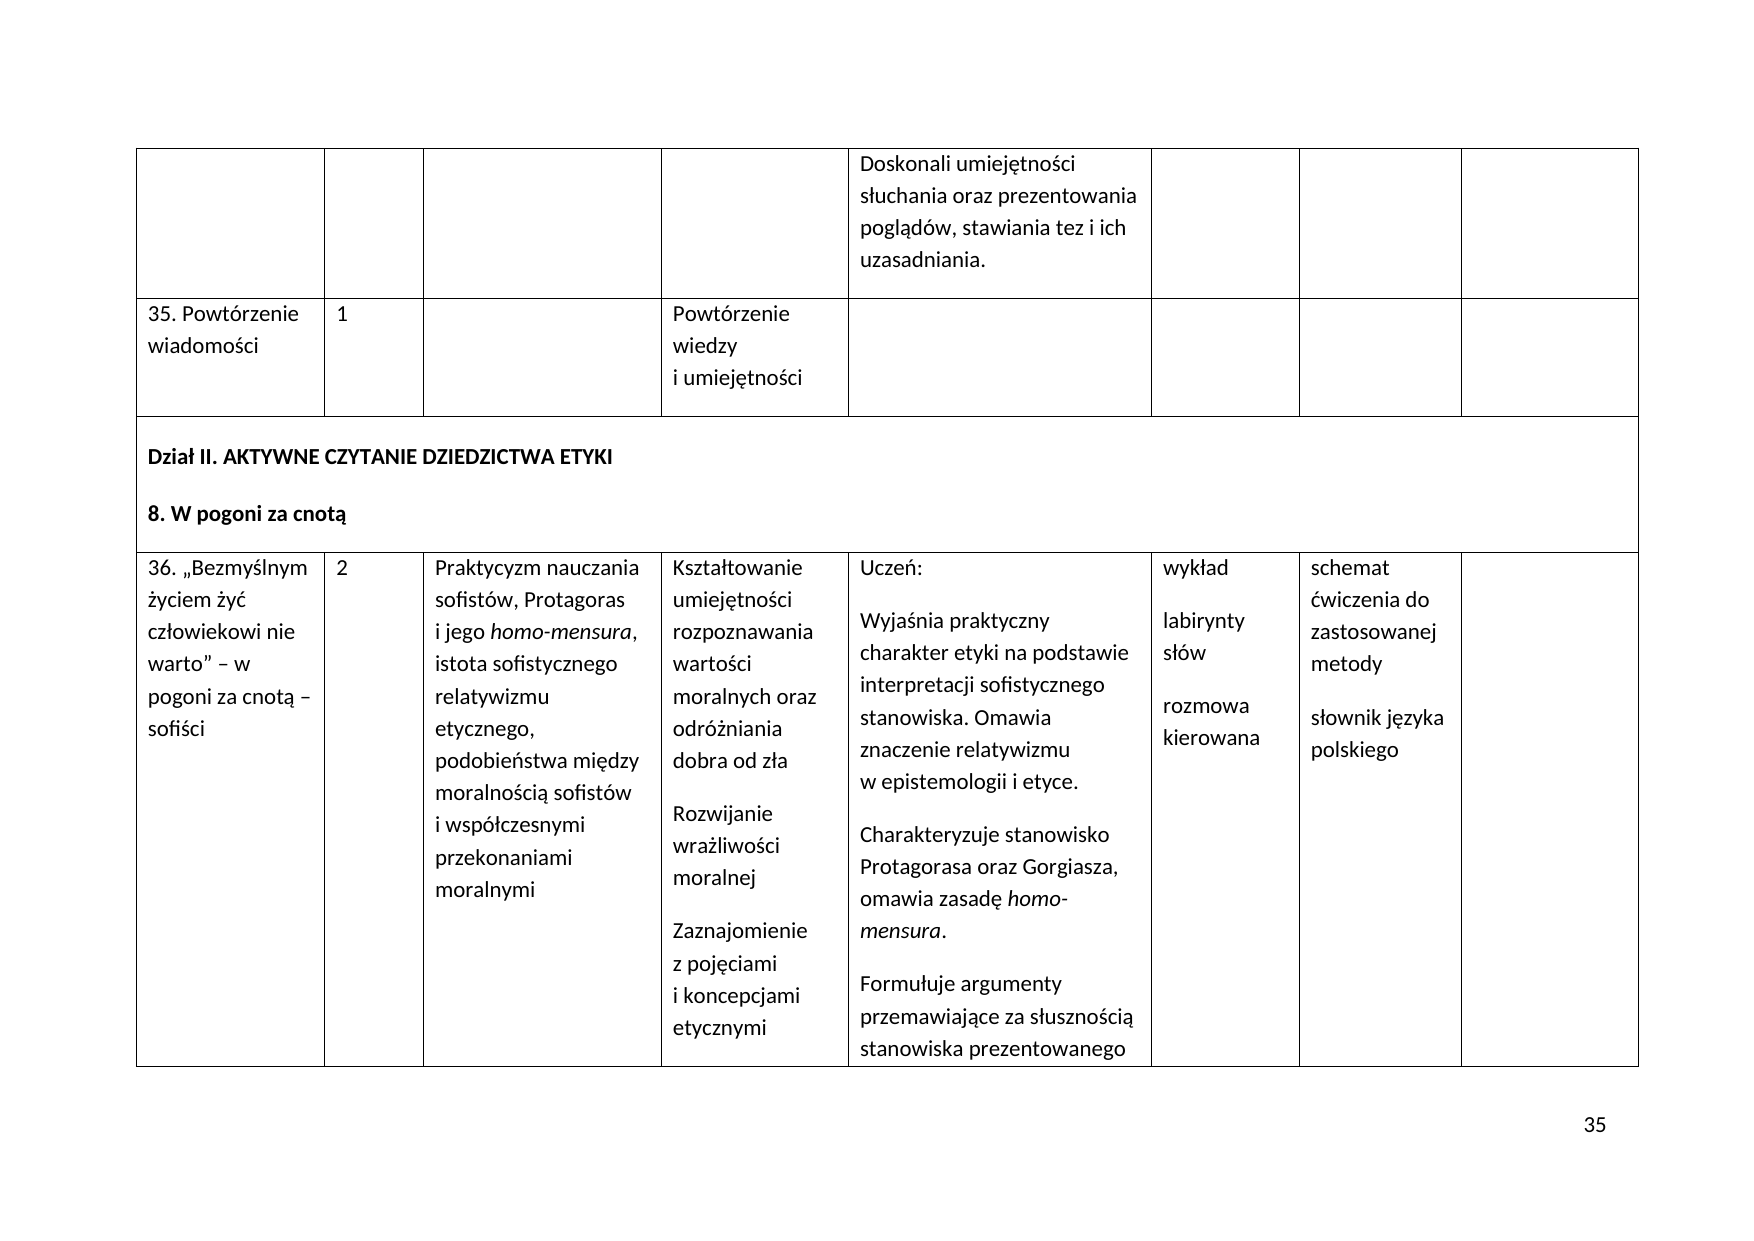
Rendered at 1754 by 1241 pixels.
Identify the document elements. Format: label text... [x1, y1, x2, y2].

table_cell [424, 299, 661, 416]
table_cell 1 [325, 149, 423, 298]
table_cell Dział II. AKTYWNE CZYTANIE DZIEDZICTWA ETYKI 8. W pogoni za cnotą [137, 417, 1638, 552]
table_cell [1462, 149, 1638, 298]
table_cell [1462, 553, 1638, 1066]
table_cell 35. Powtórzenie wiadomości [137, 299, 324, 416]
table_cell [1152, 299, 1299, 416]
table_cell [1152, 149, 1299, 298]
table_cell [849, 149, 1151, 298]
table_cell [1462, 299, 1638, 416]
table_cell 2 [325, 553, 423, 1066]
table_cell [849, 299, 1151, 416]
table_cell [1152, 553, 1299, 1066]
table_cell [137, 553, 324, 1066]
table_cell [662, 553, 848, 1066]
table_cell 1 [325, 299, 423, 416]
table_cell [1300, 149, 1461, 298]
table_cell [662, 149, 848, 298]
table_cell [424, 149, 661, 298]
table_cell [137, 149, 324, 298]
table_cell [849, 553, 1151, 1066]
table_cell Powtórzenie wiedzy i umiejętności [662, 299, 848, 416]
table_cell [1300, 299, 1461, 416]
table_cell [1300, 553, 1461, 1066]
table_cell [424, 553, 661, 1066]
